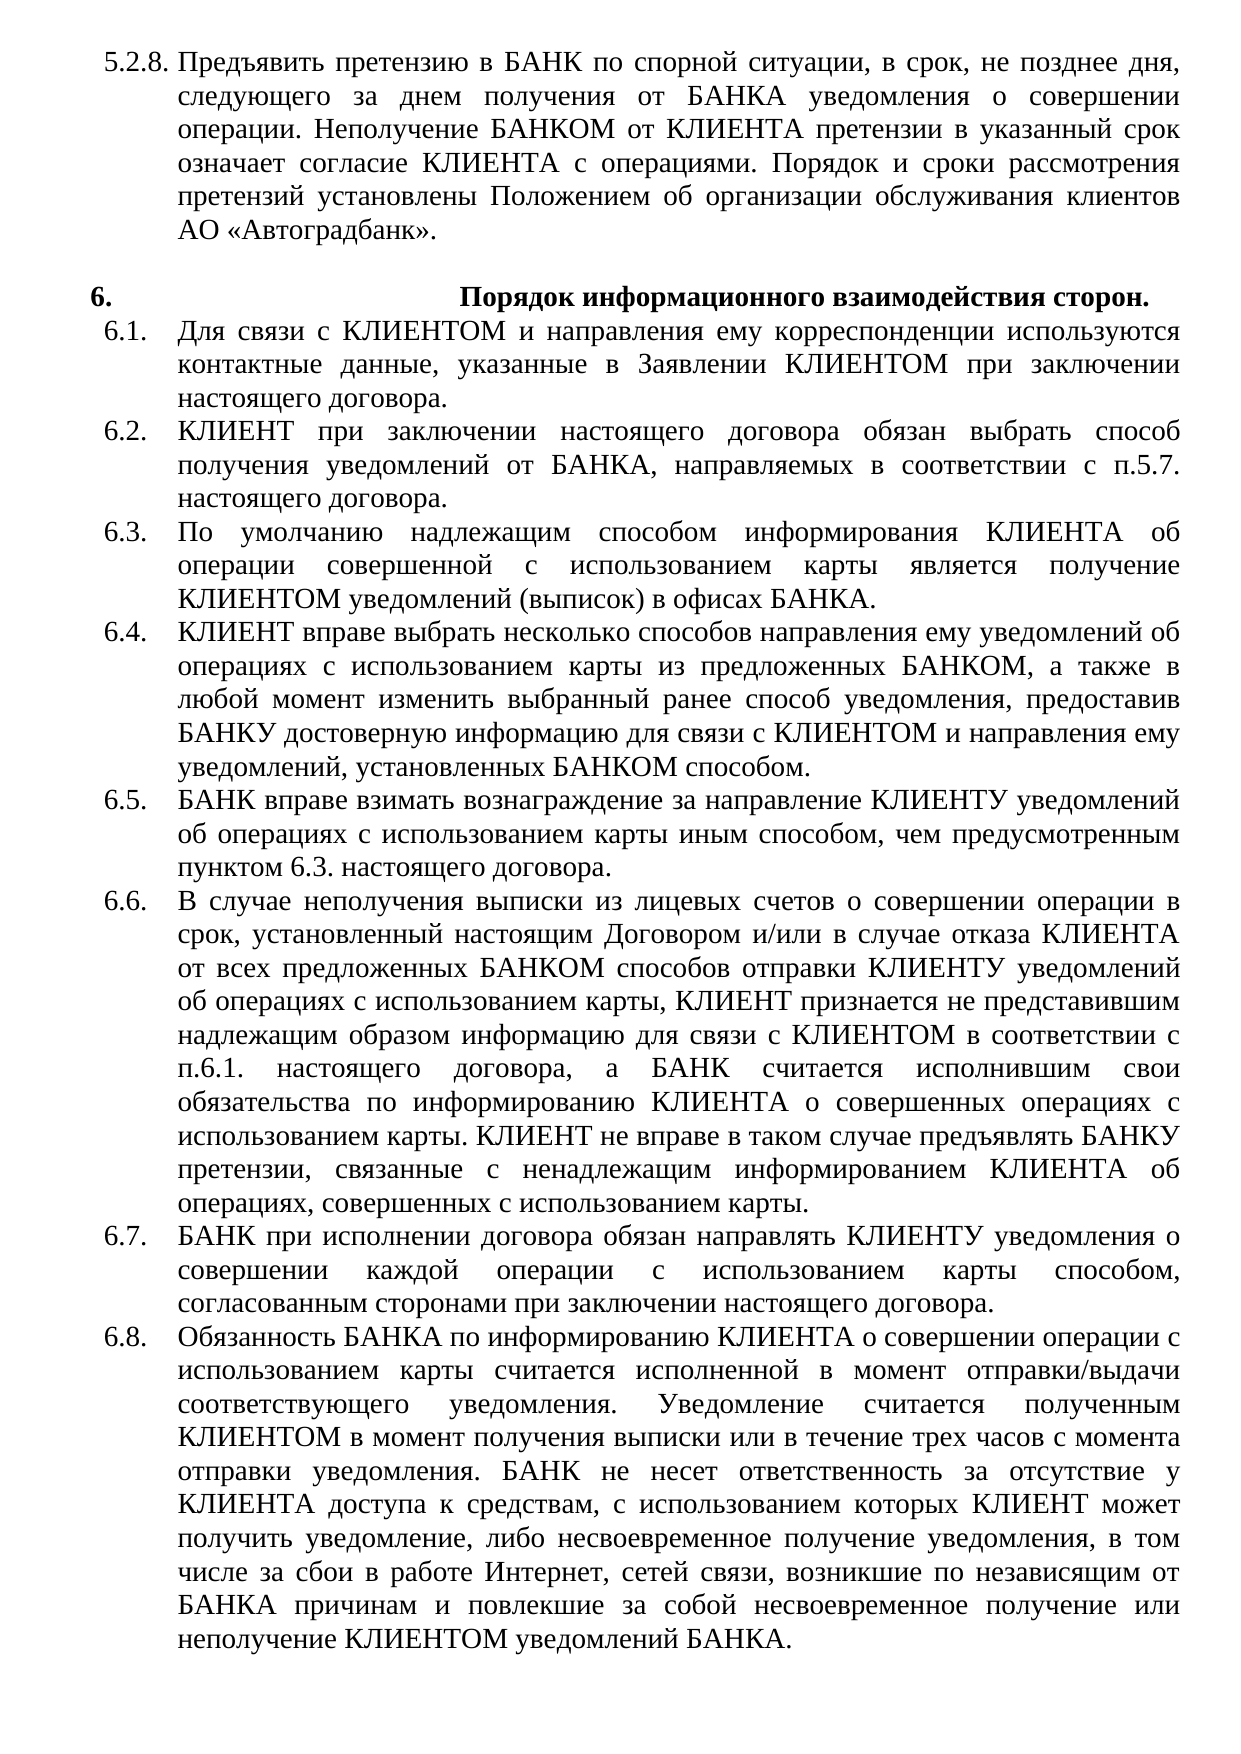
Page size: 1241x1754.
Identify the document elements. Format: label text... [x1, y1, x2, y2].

list Предъявить претензию в БАНК по спорной ситуации, в срок, не позднее дня, следующего за днем получения от БАНКА уведомления о совершении операции. Неполучение БАНКОМ от КЛИЕНТА претензии в указанный срок означает согласие КЛИЕНТА с операциями. Порядок и сроки рассмотрения претензий установлены Положением об организации обслуживания клиентов АО «Автоградбанк». [103, 44, 1181, 246]
list БАНК при исполнении договора обязан направлять КЛИЕНТУ уведомления о совершении каждой операции с использованием карты способом, согласованным сторонами при заключении настоящего договора. [103, 1218, 1181, 1319]
list Обязанность БАНКА по информированию КЛИЕНТА о совершении операции с использованием карты считается исполненной в момент отправки/выдачи соответствующего уведомления. Уведомление считается полученным КЛИЕНТОМ в момент получения выписки или в течение трех часов с момента отправки уведомления. БАНК не несет ответственность за отсутствие у КЛИЕНТА доступа к средствам, с использованием которых КЛИЕНТ может получить уведомление, либо несвоевременное получение уведомления, в том числе за сбои в работе Интернет, сетей связи, возникшие по независящим от БАНКА причинам и повлекшие за собой несвоевременное получение или неполучение КЛИЕНТОМ уведомлений БАНКА. [103, 1319, 1181, 1654]
list КЛИЕНТ при заключении настоящего договора обязан выбрать способ получения уведомлений от БАНКА, направляемых в соответствии с п.5.7. настоящего договора. [103, 413, 1181, 514]
list По умолчанию надлежащим способом информирования КЛИЕНТА об операции совершенной с использованием карты является получение КЛИЕНТОМ уведомлений (выписок) в офисах БАНКА. [103, 514, 1181, 614]
list Порядок информационного взаимодействия сторон. [59, 279, 1181, 313]
list БАНК вправе взимать вознаграждение за направление КЛИЕНТУ уведомлений об операциях с использованием карты иным способом, чем предусмотренным пунктом 6.3. настоящего договора. [103, 782, 1181, 883]
list КЛИЕНТ вправе выбрать несколько способов направления ему уведомлений об операциях с использованием карты из предложенных БАНКОМ, а также в любой момент изменить выбранный ранее способ уведомления, предоставив БАНКУ достоверную информацию для связи с КЛИЕНТОМ и направления ему уведомлений, установленных БАНКОМ способом. [103, 614, 1181, 782]
list Для связи с КЛИЕНТОМ и направления ему корреспонденции используются контактные данные, указанные в Заявлении КЛИЕНТОМ при заключении настоящего договора. [103, 313, 1181, 413]
list В случае неполучения выписки из лицевых счетов о совершении операции в срок, установленный настоящим Договором и/или в случае отказа КЛИЕНТА от всех предложенных БАНКОМ способов отправки КЛИЕНТУ уведомлений об операциях с использованием карты, КЛИЕНТ признается не представившим надлежащим образом информацию для связи с КЛИЕНТОМ в соответствии с п.6.1. настоящего договора, а БАНК считается исполнившим свои обязательства по информированию КЛИЕНТА о совершенных операциях с использованием карты. КЛИЕНТ не вправе в таком случае предъявлять БАНКУ претензии, связанные с ненадлежащим информированием КЛИЕНТА об операциях, совершенных с использованием карты. [103, 883, 1181, 1218]
